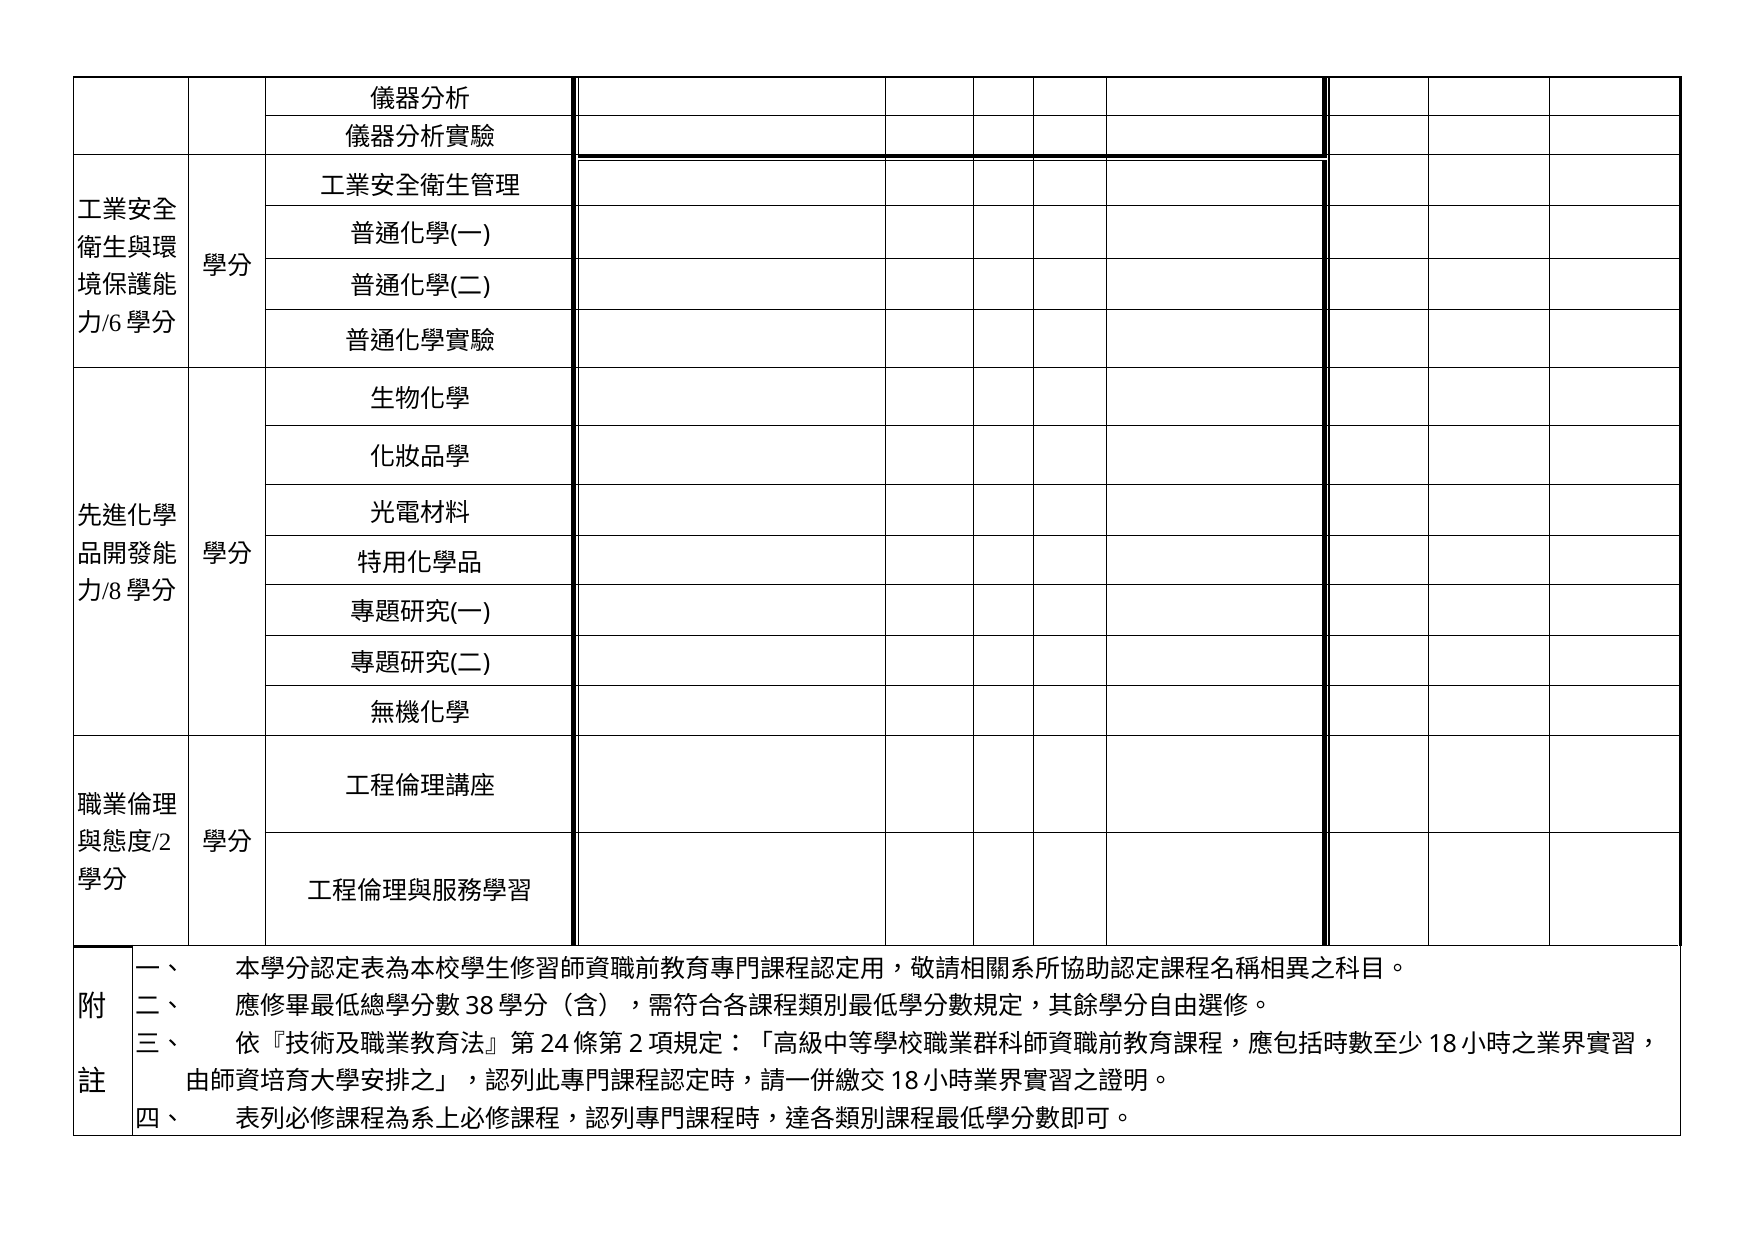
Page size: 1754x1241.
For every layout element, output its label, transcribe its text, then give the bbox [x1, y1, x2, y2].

table_cell [1550, 155, 1679, 205]
table_cell 職業倫理與態度/2學分 [74, 736, 188, 944]
table_cell [1330, 636, 1428, 685]
table_cell 光電材料 [266, 485, 571, 535]
table_cell [1429, 368, 1549, 425]
table_cell [1429, 585, 1549, 635]
table_cell [1107, 206, 1322, 257]
table_cell 普通化學實驗 [266, 310, 571, 367]
table_cell [579, 259, 885, 309]
table_cell [1429, 259, 1549, 309]
table_cell 化妝品學 [266, 426, 571, 484]
table_cell [579, 833, 885, 944]
table_cell [1107, 736, 1322, 832]
table_cell [1330, 259, 1428, 309]
table_cell [1330, 116, 1428, 153]
table_cell [1550, 833, 1679, 944]
table_cell [1107, 161, 1322, 205]
table_cell [974, 636, 1033, 685]
table_cell [1034, 585, 1106, 635]
table_cell [579, 736, 885, 832]
table_cell [1550, 78, 1679, 115]
table_cell [1034, 736, 1106, 832]
table_cell [579, 485, 885, 535]
table_cell [1107, 536, 1322, 584]
table_cell [1429, 686, 1549, 734]
table_cell 普通化學(二) [266, 259, 571, 309]
table_cell [886, 636, 973, 685]
table_cell [1034, 536, 1106, 584]
table_cell [974, 536, 1033, 584]
table_cell [1429, 116, 1549, 153]
table_cell [579, 426, 885, 484]
table_cell [1107, 833, 1322, 944]
table_cell [1550, 206, 1679, 257]
table_cell [1550, 585, 1679, 635]
table_cell [1034, 426, 1106, 484]
table_cell [1107, 259, 1322, 309]
table_cell [974, 78, 1033, 115]
table_cell [1330, 536, 1428, 584]
table_cell [886, 206, 973, 257]
table_cell [1034, 310, 1106, 367]
table_cell [886, 368, 973, 425]
table_cell [886, 78, 973, 115]
table_cell [1550, 426, 1679, 484]
table_cell [579, 206, 885, 257]
table_cell [974, 426, 1033, 484]
table_cell 生物化學 [266, 368, 571, 425]
table_cell 學分 [189, 155, 265, 367]
table_cell [1330, 686, 1428, 734]
table_cell 先進化學品開發能力/8學分 [74, 368, 188, 734]
table_cell [1107, 686, 1322, 734]
table_cell [1429, 310, 1549, 367]
table_cell [886, 116, 973, 153]
table_cell [1550, 259, 1679, 309]
table_cell [1034, 368, 1106, 425]
table_cell [1330, 426, 1428, 484]
table_cell [1330, 155, 1428, 205]
table_cell [579, 585, 885, 635]
table_cell [579, 636, 885, 685]
table_cell [974, 116, 1033, 153]
table_cell [1429, 155, 1549, 205]
table_cell [1034, 206, 1106, 257]
table_cell [1550, 116, 1679, 153]
table_cell [1034, 833, 1106, 944]
table_cell [886, 485, 973, 535]
table_cell 專題研究(二) [266, 636, 571, 685]
table_cell [1429, 736, 1549, 832]
table_cell [974, 161, 1033, 205]
table_cell [974, 206, 1033, 257]
table_cell [1330, 78, 1428, 115]
table_cell [1550, 485, 1679, 535]
table_cell 儀器分析 [266, 78, 571, 115]
table_cell 普通化學(一) [266, 206, 571, 257]
table_cell [1330, 368, 1428, 425]
table_cell [1034, 116, 1106, 153]
table_cell [1330, 485, 1428, 535]
table_cell 本學分認定表為本校學生修習師資職前教育專門課程認定用，敬請相關系所協助認定課程名稱相異之科目。 應修畢最低總學分數38學分（含），需符合各課程類別最低學分數規定，其餘學分自由選修。 依『技術及職業教育法』第24條第2項規定：「高級中等學校職業群科師資職前教育課程，應包括時數至少18小時之業界實習，由師資培育大學安排之」，認列此專門課程認定時，請一併繳交18小時業界實習之證明。 表列必修課程為系上必修課程，認列專門課程時，達各類別課程最低學分數即可。 [133, 945, 1680, 1135]
table_cell [1429, 426, 1549, 484]
table_cell 工業安全衛生管理 [266, 155, 571, 205]
table_cell 工程倫理講座 [266, 736, 571, 832]
table_cell 儀器分析實驗 [266, 116, 571, 153]
table_cell [974, 485, 1033, 535]
table_cell [1550, 368, 1679, 425]
table_cell [1107, 116, 1322, 153]
table_cell [886, 426, 973, 484]
table_cell [974, 585, 1033, 635]
table_cell [1429, 536, 1549, 584]
table_cell [1034, 485, 1106, 535]
table_cell 工業安全衛生與環境保護能力/6學分 [74, 155, 188, 367]
table_cell [1550, 636, 1679, 685]
table_cell [974, 368, 1033, 425]
table_cell [1107, 636, 1322, 685]
table_cell [1550, 310, 1679, 367]
table_cell [579, 686, 885, 734]
table_cell 學分 [189, 736, 265, 944]
table_cell [1107, 368, 1322, 425]
table_cell [579, 78, 885, 115]
table_cell [1330, 585, 1428, 635]
table_cell [1107, 426, 1322, 484]
table_cell [579, 368, 885, 425]
table_cell [1034, 161, 1106, 205]
table_cell 特用化學品 [266, 536, 571, 584]
table_cell [974, 686, 1033, 734]
table_cell 專題研究(一) [266, 585, 571, 635]
table_cell [974, 833, 1033, 944]
table_cell [886, 833, 973, 944]
table_cell [1429, 485, 1549, 535]
table_cell [1330, 833, 1428, 944]
table_cell [886, 536, 973, 584]
table_cell 工程倫理與服務學習 [266, 833, 571, 944]
table_cell [1429, 833, 1549, 944]
table_cell [1550, 736, 1679, 832]
table_cell [579, 116, 885, 153]
table_cell [974, 310, 1033, 367]
table_cell 無機化學 [266, 686, 571, 734]
table_cell [1034, 686, 1106, 734]
table_cell [1107, 310, 1322, 367]
table_cell [886, 259, 973, 309]
table_cell [579, 536, 885, 584]
table_cell [974, 736, 1033, 832]
table_cell [1330, 736, 1428, 832]
table_cell [1550, 686, 1679, 734]
table_cell [886, 310, 973, 367]
table_cell 附註 [74, 948, 132, 1135]
table_cell [1330, 206, 1428, 257]
table_cell [1429, 206, 1549, 257]
table_cell [579, 310, 885, 367]
table_cell [1107, 485, 1322, 535]
table_cell [1107, 585, 1322, 635]
table_cell [1550, 536, 1679, 584]
table_cell [1034, 636, 1106, 685]
table_cell [1034, 78, 1106, 115]
table_cell [1107, 78, 1322, 115]
table_cell [1429, 636, 1549, 685]
table_cell 學分 [189, 368, 265, 734]
table_cell [886, 585, 973, 635]
table_cell [1429, 78, 1549, 115]
table_cell [1330, 310, 1428, 367]
table_cell [974, 259, 1033, 309]
table_cell [886, 736, 973, 832]
table_cell [1034, 259, 1106, 309]
table_cell [886, 686, 973, 734]
table_cell [886, 161, 973, 205]
table_cell [579, 161, 885, 205]
